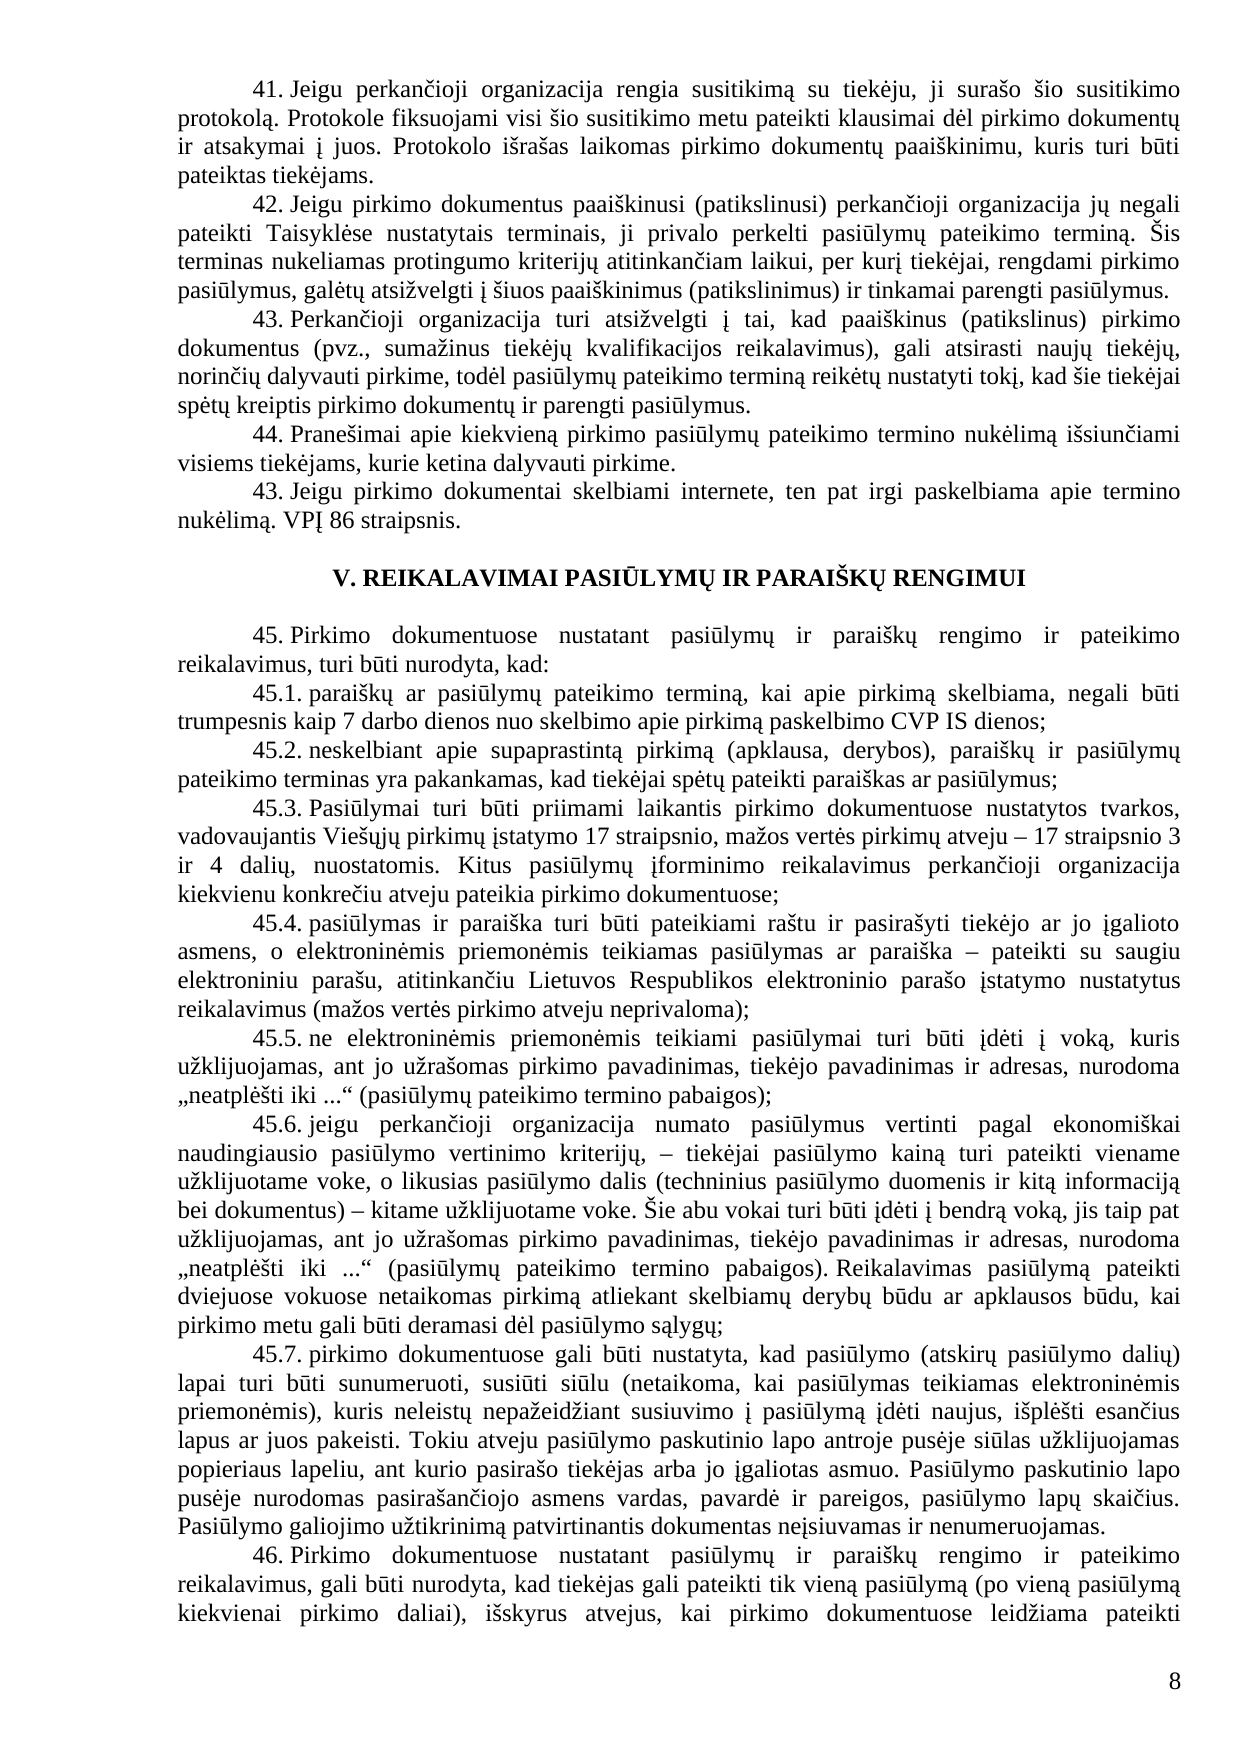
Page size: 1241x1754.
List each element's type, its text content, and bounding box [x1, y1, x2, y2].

text 45.5. ne elektroninėmis priemonėmis teikiami pasiūlymai turi būti įdėti į voką, kuris užklijuojamas, ant jo užrašomas pirkimo pavadinimas, tiekėjo pavadinimas ir adresas, nurodoma „neatplėšti iki ...“ (pasiūlymų pateikimo termino pabaigos); [177, 1023, 1181, 1109]
text 45.2. neskelbiant apie supaprastintą pirkimą (apklausa, derybos), paraiškų ir pasiūlymų pateikimo terminas yra pakankamas, kad tiekėjai spėtų pateikti paraiškas ar pasiūlymus; [177, 735, 1181, 793]
text 45.1. paraiškų ar pasiūlymų pateikimo terminą, kai apie pirkimą skelbiama, negali būti trumpesnis kaip 7 darbo dienos nuo skelbimo apie pirkimą paskelbimo CVP IS dienos; [177, 678, 1181, 735]
text 42. Jeigu pirkimo dokumentus paaiškinusi (patikslinusi) perkančioji organizacija jų negali pateikti Taisyklėse nustatytais terminais, ji privalo perkelti pasiūlymų pateikimo terminą. Šis terminas nukeliamas protingumo kriterijų atitinkančiam laikui, per kurį tiekėjai, rengdami pirkimo pasiūlymus, galėtų atsižvelgti į šiuos paaiškinimus (patikslinimus) ir tinkamai parengti pasiūlymus. [177, 189, 1181, 304]
text 44. Pranešimai apie kiekvieną pirkimo pasiūlymų pateikimo termino nukėlimą išsiunčiami visiems tiekėjams, kurie ketina dalyvauti pirkime. [177, 419, 1181, 476]
text 45.6. jeigu perkančioji organizacija numato pasiūlymus vertinti pagal ekonomiškai naudingiausio pasiūlymo vertinimo kriterijų, – tiekėjai pasiūlymo kainą turi pateikti viename užklijuotame voke, o likusias pasiūlymo dalis (techninius pasiūlymo duomenis ir kitą informaciją bei dokumentus) – kitame užklijuotame voke. Šie abu vokai turi būti įdėti į bendrą voką, jis taip pat užklijuojamas, ant jo užrašomas pirkimo pavadinimas, tiekėjo pavadinimas ir adresas, nurodoma „neatplėšti iki ...“ (pasiūlymų pateikimo termino pabaigos). Reikalavimas pasiūlymą pateikti dviejuose vokuose netaikomas pirkimą atliekant skelbiamų derybų būdu ar apklausos būdu, kai pirkimo metu gali būti deramasi dėl pasiūlymo sąlygų; [177, 1109, 1181, 1339]
text 45. Pirkimo dokumentuose nustatant pasiūlymų ir paraiškų rengimo ir pateikimo reikalavimus, turi būti nurodyta, kad: [177, 620, 1181, 678]
text 41. Jeigu perkančioji organizacija rengia susitikimą su tiekėju, ji surašo šio susitikimo protokolą. Protokole fiksuojami visi šio susitikimo metu pateikti klausimai dėl pirkimo dokumentų ir atsakymai į juos. Protokolo išrašas laikomas pirkimo dokumentų paaiškinimu, kuris turi būti pateiktas tiekėjams. [177, 74, 1181, 189]
text 45.4. pasiūlymas ir paraiška turi būti pateikiami raštu ir pasirašyti tiekėjo ar jo įgalioto asmens, o elektroninėmis priemonėmis teikiamas pasiūlymas ar paraiška – pateikti su saugiu elektroniniu parašu, atitinkančiu Lietuvos Respublikos elektroninio parašo įstatymo nustatytus reikalavimus (mažos vertės pirkimo atveju neprivaloma); [177, 908, 1181, 1023]
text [177, 1540, 1181, 1626]
text 45.7. pirkimo dokumentuose gali būti nustatyta, kad pasiūlymo (atskirų pasiūlymo dalių) lapai turi būti sunumeruoti, susiūti siūlu (netaikoma, kai pasiūlymas teikiamas elektroninėmis priemonėmis), kuris neleistų nepažeidžiant susiuvimo į pasiūlymą įdėti naujus, išplėšti esančius lapus ar juos pakeisti. Tokiu atveju pasiūlymo paskutinio lapo antroje pusėje siūlas užklijuojamas popieriaus lapeliu, ant kurio pasirašo tiekėjas arba jo įgaliotas asmuo. Pasiūlymo paskutinio lapo pusėje nurodomas pasirašančiojo asmens vardas, pavardė ir pareigos, pasiūlymo lapų skaičius. Pasiūlymo galiojimo užtikrinimą patvirtinantis dokumentas neįsiuvamas ir nenumeruojamas. [177, 1339, 1181, 1540]
text 45.3. Pasiūlymai turi būti priimami laikantis pirkimo dokumentuose nustatytos tvarkos, vadovaujantis Viešųjų pirkimų įstatymo 17 straipsnio, mažos vertės pirkimų atveju – 17 straipsnio 3 ir 4 dalių, nuostatomis. Kitus pasiūlymų įforminimo reikalavimus perkančioji organizacija kiekvienu konkrečiu atveju pateikia pirkimo dokumentuose; [177, 793, 1181, 908]
text 43. Jeigu pirkimo dokumentai skelbiami internete, ten pat irgi paskelbiama apie termino nukėlimą. VPĮ 86 straipsnis. [177, 476, 1181, 534]
text V. REIKALAVIMAI PASIŪLYMŲ IR PARAIŠKŲ RENGIMUI [177, 563, 1181, 591]
text 43. Perkančioji organizacija turi atsižvelgti į tai, kad paaiškinus (patikslinus) pirkimo dokumentus (pvz., sumažinus tiekėjų kvalifikacijos reikalavimus), gali atsirasti naujų tiekėjų, norinčių dalyvauti pirkime, todėl pasiūlymų pateikimo terminą reikėtų nustatyti tokį, kad šie tiekėjai spėtų kreiptis pirkimo dokumentų ir parengti pasiūlymus. [177, 304, 1181, 419]
